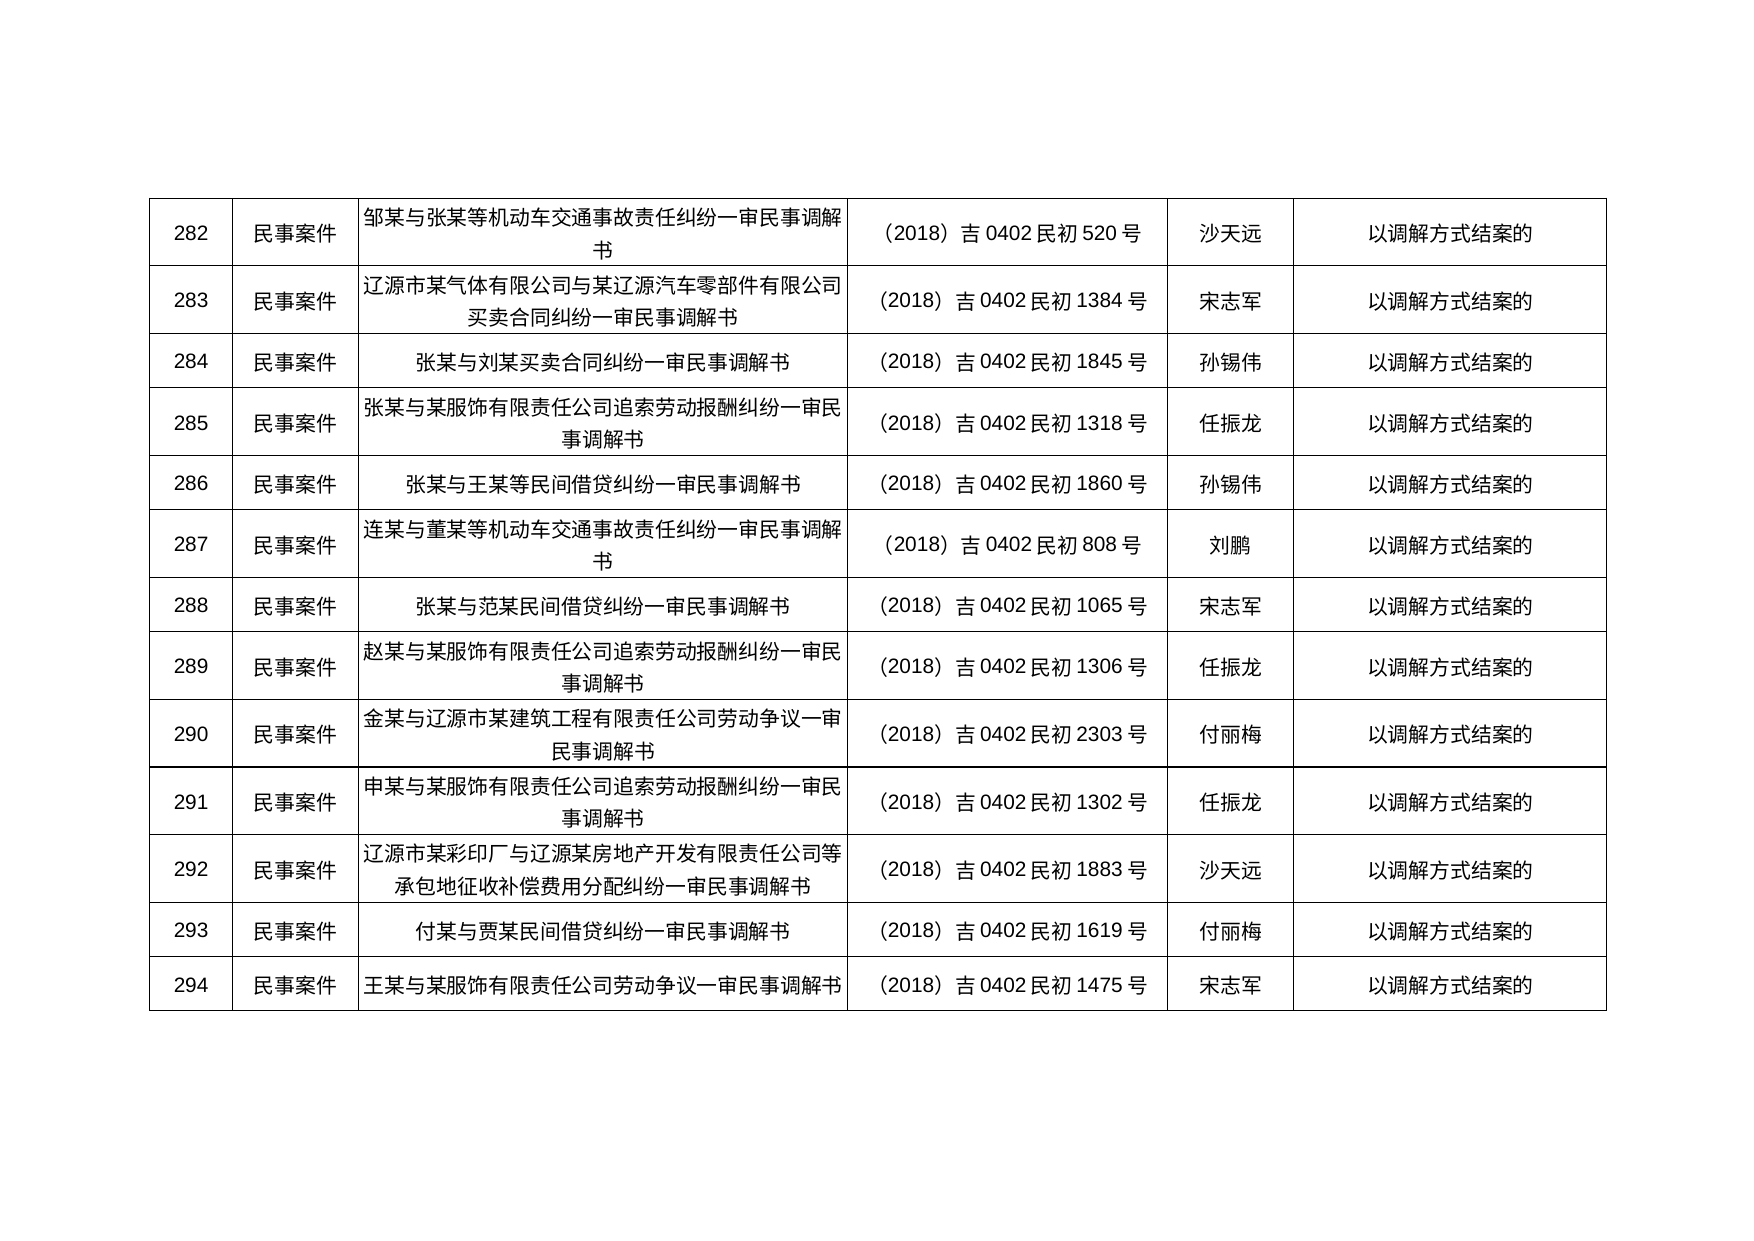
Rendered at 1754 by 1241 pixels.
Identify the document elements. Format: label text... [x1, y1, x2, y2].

table_cell 金某与辽源市某建筑工程有限责任公司劳动争议一审民事调解书 [359, 700, 847, 766]
table_cell 民事案件 [233, 835, 358, 902]
table_cell （2018）吉0402民初808号 [848, 510, 1167, 577]
table_cell 以调解方式结案的 [1294, 957, 1606, 1010]
table_cell （2018）吉0402民初1065号 [848, 578, 1167, 631]
table_cell 民事案件 [233, 700, 358, 766]
table_cell 孙锡伟 [1168, 334, 1293, 387]
table_cell 连某与董某等机动车交通事故责任纠纷一审民事调解书 [359, 510, 847, 577]
table_cell 沙天远 [1168, 835, 1293, 902]
table_cell 张某与刘某买卖合同纠纷一审民事调解书 [359, 334, 847, 387]
table_cell 沙天远 [1168, 199, 1293, 265]
table_cell 任振龙 [1168, 768, 1293, 834]
table_cell 283 [150, 266, 232, 333]
table_cell 285 [150, 388, 232, 455]
table_cell （2018）吉0402民初1845号 [848, 334, 1167, 387]
table_cell 以调解方式结案的 [1294, 632, 1606, 699]
table_cell （2018）吉0402民初2303号 [848, 700, 1167, 766]
table_cell （2018）吉0402民初520号 [848, 199, 1167, 265]
table_cell 以调解方式结案的 [1294, 334, 1606, 387]
table_cell 张某与王某等民间借贷纠纷一审民事调解书 [359, 456, 847, 509]
table_cell 申某与某服饰有限责任公司追索劳动报酬纠纷一审民事调解书 [359, 768, 847, 834]
table_cell 民事案件 [233, 903, 358, 956]
table_cell 付某与贾某民间借贷纠纷一审民事调解书 [359, 903, 847, 956]
table_cell （2018）吉0402民初1318号 [848, 388, 1167, 455]
table_cell 以调解方式结案的 [1294, 266, 1606, 333]
table_cell 以调解方式结案的 [1294, 388, 1606, 455]
table_cell 293 [150, 903, 232, 956]
table_cell 邹某与张某等机动车交通事故责任纠纷一审民事调解书 [359, 199, 847, 265]
table_cell （2018）吉0402民初1384号 [848, 266, 1167, 333]
table_cell 294 [150, 957, 232, 1010]
table_cell 292 [150, 835, 232, 902]
table_cell （2018）吉0402民初1619号 [848, 903, 1167, 956]
table_cell 民事案件 [233, 578, 358, 631]
table_cell 宋志军 [1168, 266, 1293, 333]
table_cell 王某与某服饰有限责任公司劳动争议一审民事调解书 [359, 957, 847, 1010]
table_cell （2018）吉0402民初1302号 [848, 768, 1167, 834]
table_cell 刘鹏 [1168, 510, 1293, 577]
table_cell 宋志军 [1168, 957, 1293, 1010]
table_cell 民事案件 [233, 334, 358, 387]
table_cell 289 [150, 632, 232, 699]
table_cell 以调解方式结案的 [1294, 700, 1606, 766]
table_cell 290 [150, 700, 232, 766]
table_cell 民事案件 [233, 199, 358, 265]
table_cell 张某与范某民间借贷纠纷一审民事调解书 [359, 578, 847, 631]
table_cell （2018）吉0402民初1306号 [848, 632, 1167, 699]
table_cell 以调解方式结案的 [1294, 835, 1606, 902]
table_cell 以调解方式结案的 [1294, 510, 1606, 577]
table_cell （2018）吉0402民初1883号 [848, 835, 1167, 902]
table_cell 民事案件 [233, 510, 358, 577]
table_cell 民事案件 [233, 266, 358, 333]
table_cell 287 [150, 510, 232, 577]
table_cell 任振龙 [1168, 388, 1293, 455]
table_cell 288 [150, 578, 232, 631]
table_cell 张某与某服饰有限责任公司追索劳动报酬纠纷一审民事调解书 [359, 388, 847, 455]
table_cell 民事案件 [233, 632, 358, 699]
table_cell 任振龙 [1168, 632, 1293, 699]
table_cell 284 [150, 334, 232, 387]
table_cell 以调解方式结案的 [1294, 768, 1606, 834]
table_cell 宋志军 [1168, 578, 1293, 631]
table_cell 291 [150, 768, 232, 834]
table_cell 辽源市某彩印厂与辽源某房地产开发有限责任公司等承包地征收补偿费用分配纠纷一审民事调解书 [359, 835, 847, 902]
table_cell 282 [150, 199, 232, 265]
table_cell 286 [150, 456, 232, 509]
table_cell 民事案件 [233, 768, 358, 834]
table_cell 民事案件 [233, 957, 358, 1010]
table_cell 孙锡伟 [1168, 456, 1293, 509]
table_cell 以调解方式结案的 [1294, 903, 1606, 956]
table_cell 付丽梅 [1168, 903, 1293, 956]
table_cell 辽源市某气体有限公司与某辽源汽车零部件有限公司买卖合同纠纷一审民事调解书 [359, 266, 847, 333]
table_cell 以调解方式结案的 [1294, 456, 1606, 509]
table_cell 赵某与某服饰有限责任公司追索劳动报酬纠纷一审民事调解书 [359, 632, 847, 699]
table_cell 民事案件 [233, 388, 358, 455]
table_cell 以调解方式结案的 [1294, 578, 1606, 631]
table_cell 以调解方式结案的 [1294, 199, 1606, 265]
table_cell 付丽梅 [1168, 700, 1293, 766]
table_cell 民事案件 [233, 456, 358, 509]
table_cell （2018）吉0402民初1475号 [848, 957, 1167, 1010]
table_cell （2018）吉0402民初1860号 [848, 456, 1167, 509]
